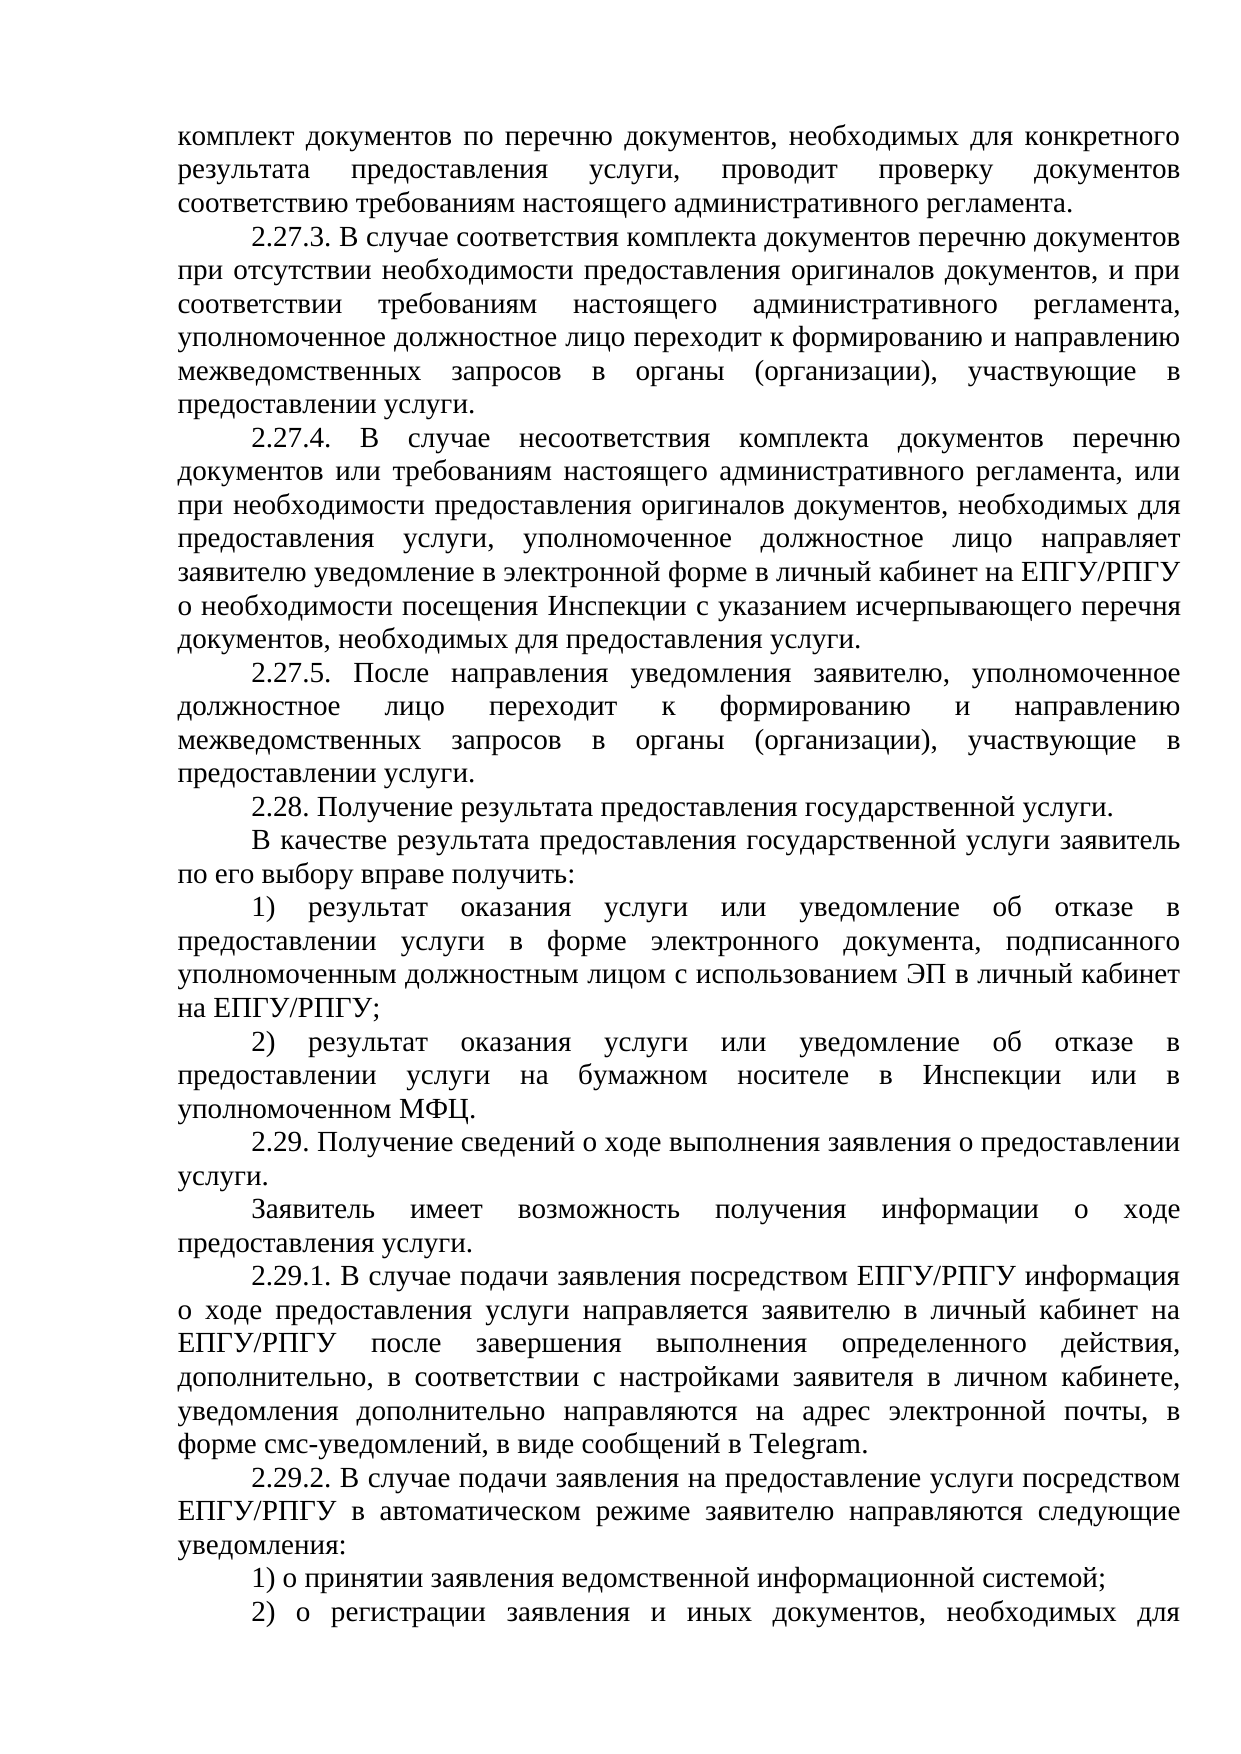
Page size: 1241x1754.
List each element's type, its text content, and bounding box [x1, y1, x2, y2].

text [177, 1594, 1181, 1627]
text 2.29. Получение сведений о ходе выполнения заявления о предоставлении услуги. [177, 1124, 1181, 1191]
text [177, 118, 1181, 219]
text Заявитель имеет возможность получения информации о ходе предоставления услуги. [177, 1191, 1181, 1258]
text В качестве результата предоставления государственной услуги заявитель по его выбору вправе получить: [177, 822, 1181, 889]
text 2.29.2. В случае подачи заявления на предоставление услуги посредством ЕПГУ/РПГУ в автоматическом режиме заявителю направляются следующие уведомления: [177, 1460, 1181, 1560]
text 2.29.1. В случае подачи заявления посредством ЕПГУ/РПГУ информация о ходе предоставления услуги направляется заявителю в личный кабинет на ЕПГУ/РПГУ после завершения выполнения определенного действия, дополнительно, в соответствии с настройками заявителя в личном кабинете, уведомления дополнительно направляются на адрес электронной почты, в форме смс-уведомлений, в виде сообщений в Telegram. [177, 1258, 1181, 1460]
text 2.27.3. В случае соответствия комплекта документов перечню документов при отсутствии необходимости предоставления оригиналов документов, и при соответствии требованиям настоящего административного регламента, уполномоченное должностное лицо переходит к формированию и направлению межведомственных запросов в органы (организации), участвующие в предоставлении услуги. [177, 219, 1181, 420]
text 2) результат оказания услуги или уведомление об отказе в предоставлении услуги на бумажном носителе в Инспекции или в уполномоченном МФЦ. [177, 1024, 1181, 1124]
text 2.27.5. После направления уведомления заявителю, уполномоченное должностное лицо переходит к формированию и направлению межведомственных запросов в органы (организации), участвующие в предоставлении услуги. [177, 655, 1181, 789]
text 2.28. Получение результата предоставления государственной услуги. [177, 789, 1181, 822]
text 2.27.4. В случае несоответствия комплекта документов перечню документов или требованиям настоящего административного регламента, или при необходимости предоставления оригиналов документов, необходимых для предоставления услуги, уполномоченное должностное лицо направляет заявителю уведомление в электронной форме в личный кабинет на ЕПГУ/РПГУ о необходимости посещения Инспекции с указанием исчерпывающего перечня документов, необходимых для предоставления услуги. [177, 420, 1181, 655]
text 1) о принятии заявления ведомственной информационной системой; [177, 1560, 1181, 1594]
text 1) результат оказания услуги или уведомление об отказе в предоставлении услуги в форме электронного документа, подписанного уполномоченным должностным лицом с использованием ЭП в личный кабинет на ЕПГУ/РПГУ; [177, 889, 1181, 1024]
